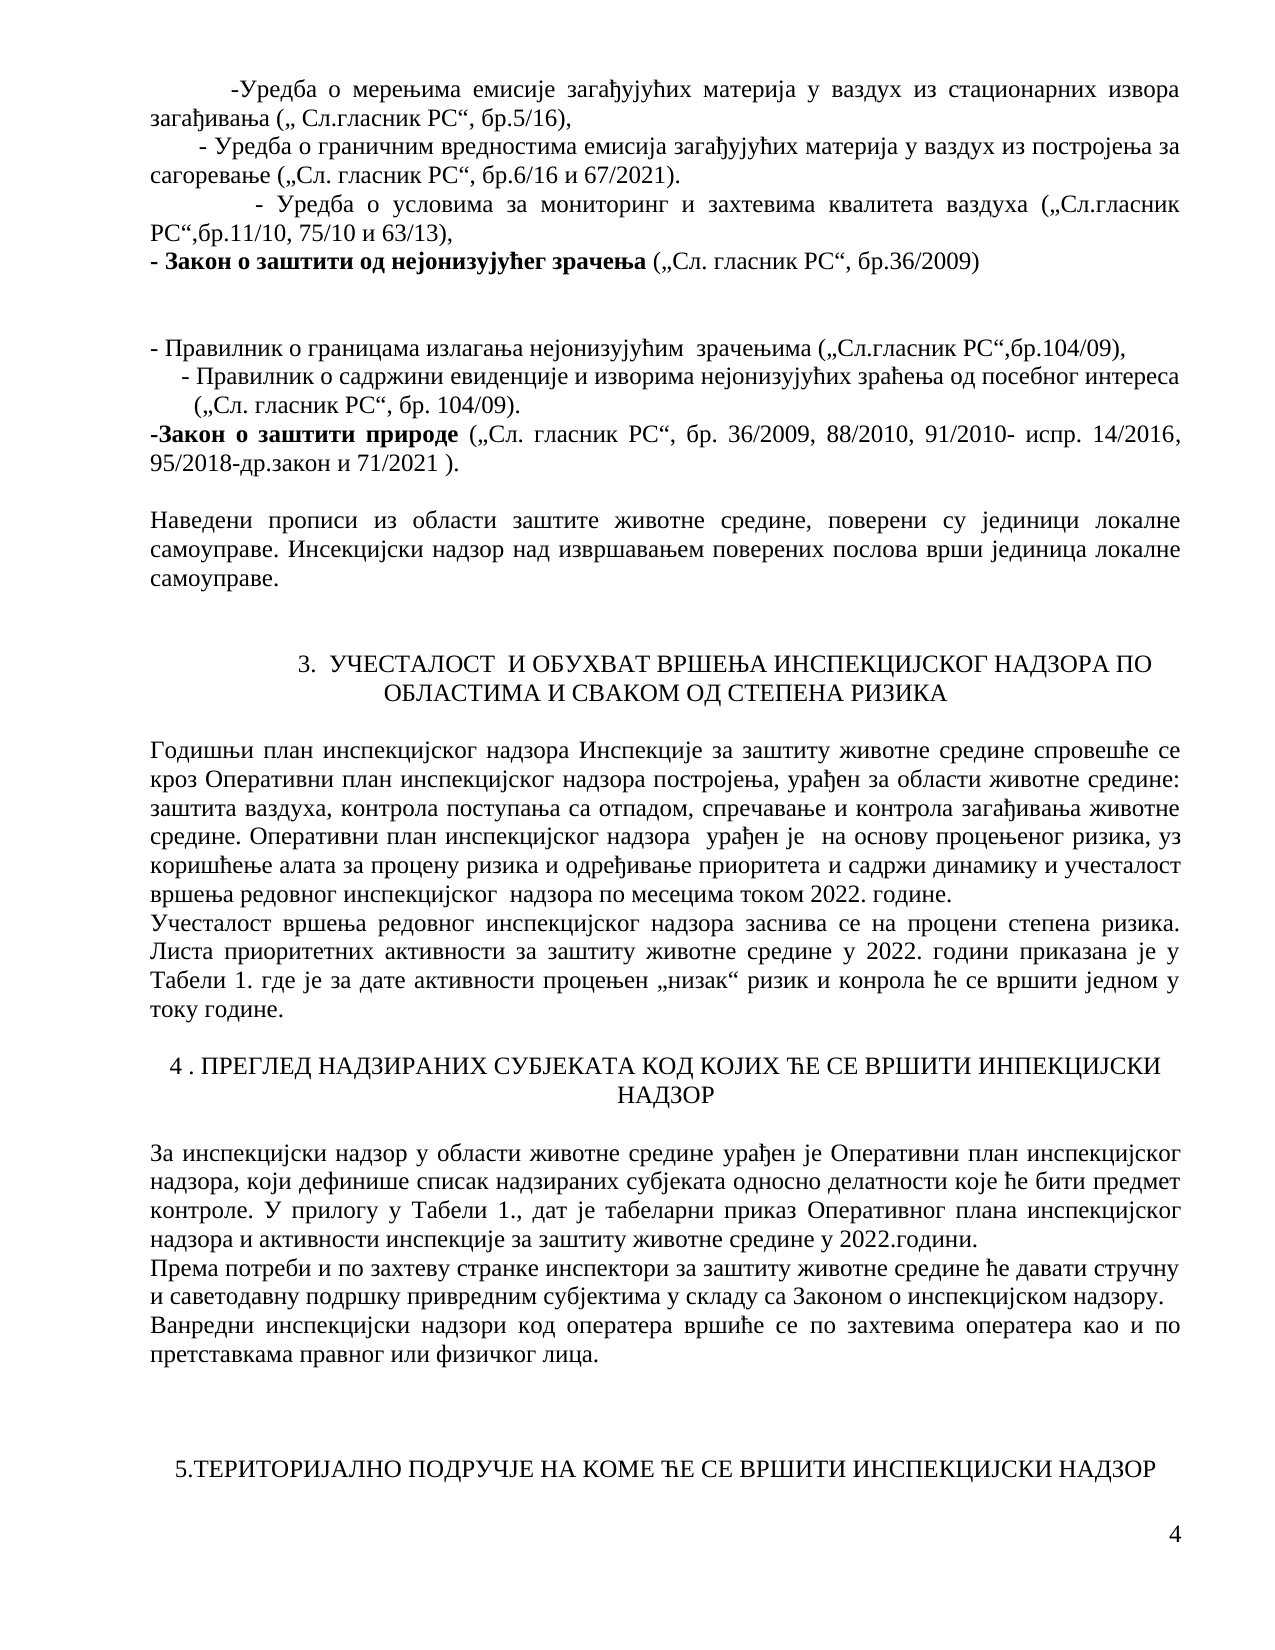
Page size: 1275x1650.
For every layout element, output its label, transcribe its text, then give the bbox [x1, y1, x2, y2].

text - Правилник о садржини евиденције и изворима нејонизујућих зраћења од посебног интереса [150, 361, 1181, 390]
text -Уредба о мерењима емисије загађујућих материја у ваздух из стационарних извора загађивања („ Сл.гласник РС“, бр.5/16), [150, 74, 1181, 131]
text 4 . ПРЕГЛЕД НАДЗИРАНИХ СУБЈЕКАТА КОД КОЈИХ ЋЕ СЕ ВРШИТИ ИНПЕКЦИЈСКИ НАДЗОР [150, 1051, 1181, 1109]
text -Закон о заштити природе („Сл. гласник РС“, бр. 36/2009, 88/2010, 91/2010- испр. 14/2016, 95/2018-др.закон и 71/2021 ). [150, 419, 1181, 476]
text Годишњи план инспекцијског надзора Инспекције за заштиту животне средине спровешће се кроз Оперативни план инспекцијског надзора постројења, урађен за области животне средине: заштита ваздуха, контрола поступања са отпадом, спречавање и контрола загађивања животне средине. Оперативни план инспекцијског надзора урађен је на основу процењеног ризика, уз коришћење алата за процену ризика и одређивање приоритета и садржи динамику и учесталост вршења редовног инспекцијског надзора по месецима током 2022. године. [150, 735, 1181, 908]
text За инспекцијски надзор у области животне средине урађен је Оперативни план инспекцијског надзора, који дефинише списак надзираних субјеката односно делатности које ће бити предмет контроле. У прилогу у Табели 1., дат је табеларни приказ Оперативног плана инспекцијског надзора и активности инспекције за заштиту животне средине у 2022.години. [150, 1138, 1181, 1253]
text Учесталост вршења редовног инспекцијског надзора заснива се на процени степена ризика. Листа приоритетних активности за заштиту животне средине у 2022. години приказана је у Табели 1. где је за дате активности процењен „низак“ ризик и конрола ће се вршити једном у току године. [150, 908, 1181, 1023]
text - Закон о заштити од нејонизујућег зрачења („Сл. гласник РС“, бр.36/2009) [150, 246, 1181, 275]
text Наведени прописи из области заштите животне средине, поверени су јединици локалне самоуправе. Инсекцијски надзор над извршавањем поверених послова врши јединица локалне самоуправе. [150, 505, 1181, 591]
text - Уредба о граничним вредностима емисија загађујућих материја у ваздух из постројења за сагоревање („Сл. гласник РС“, бр.6/16 и 67/2021). [150, 131, 1181, 189]
text Према потреби и по захтеву странке инспектори за заштиту животне средине ће давати стручну и саветодавну подршку привредним субјектима у складу са Законом о инспекцијском надзору. [150, 1253, 1181, 1310]
text 5.ТЕРИТОРИЈАЛНО ПОДРУЧЈЕ НА КОМЕ ЋЕ СЕ ВРШИТИ ИНСПЕКЦИЈСКИ НАДЗОР [150, 1454, 1181, 1483]
text - Уредба о условима за мониторинг и захтевима квалитета ваздуха („Сл.гласник РС“,бр.11/10, 75/10 и 63/13), [150, 189, 1181, 246]
text 3. УЧЕСТАЛОСТ И ОБУХВАТ ВРШЕЊА ИНСПЕКЦИЈСКОГ НАДЗОРА ПО ОБЛАСТИМА И СВАКОМ ОД СТЕПЕНА РИЗИКА [150, 649, 1181, 706]
text („Сл. гласник РС“, бр. 104/09). [150, 390, 1181, 419]
text Ванредни инспекцијски надзори код оператера вршиће се по захтевима оператера као и по претставкама правног или физичког лица. [150, 1310, 1181, 1368]
text - Правилник о границама излагања нејонизујућим зрачењима („Сл.гласник РС“,бр.104/09), [150, 333, 1181, 361]
